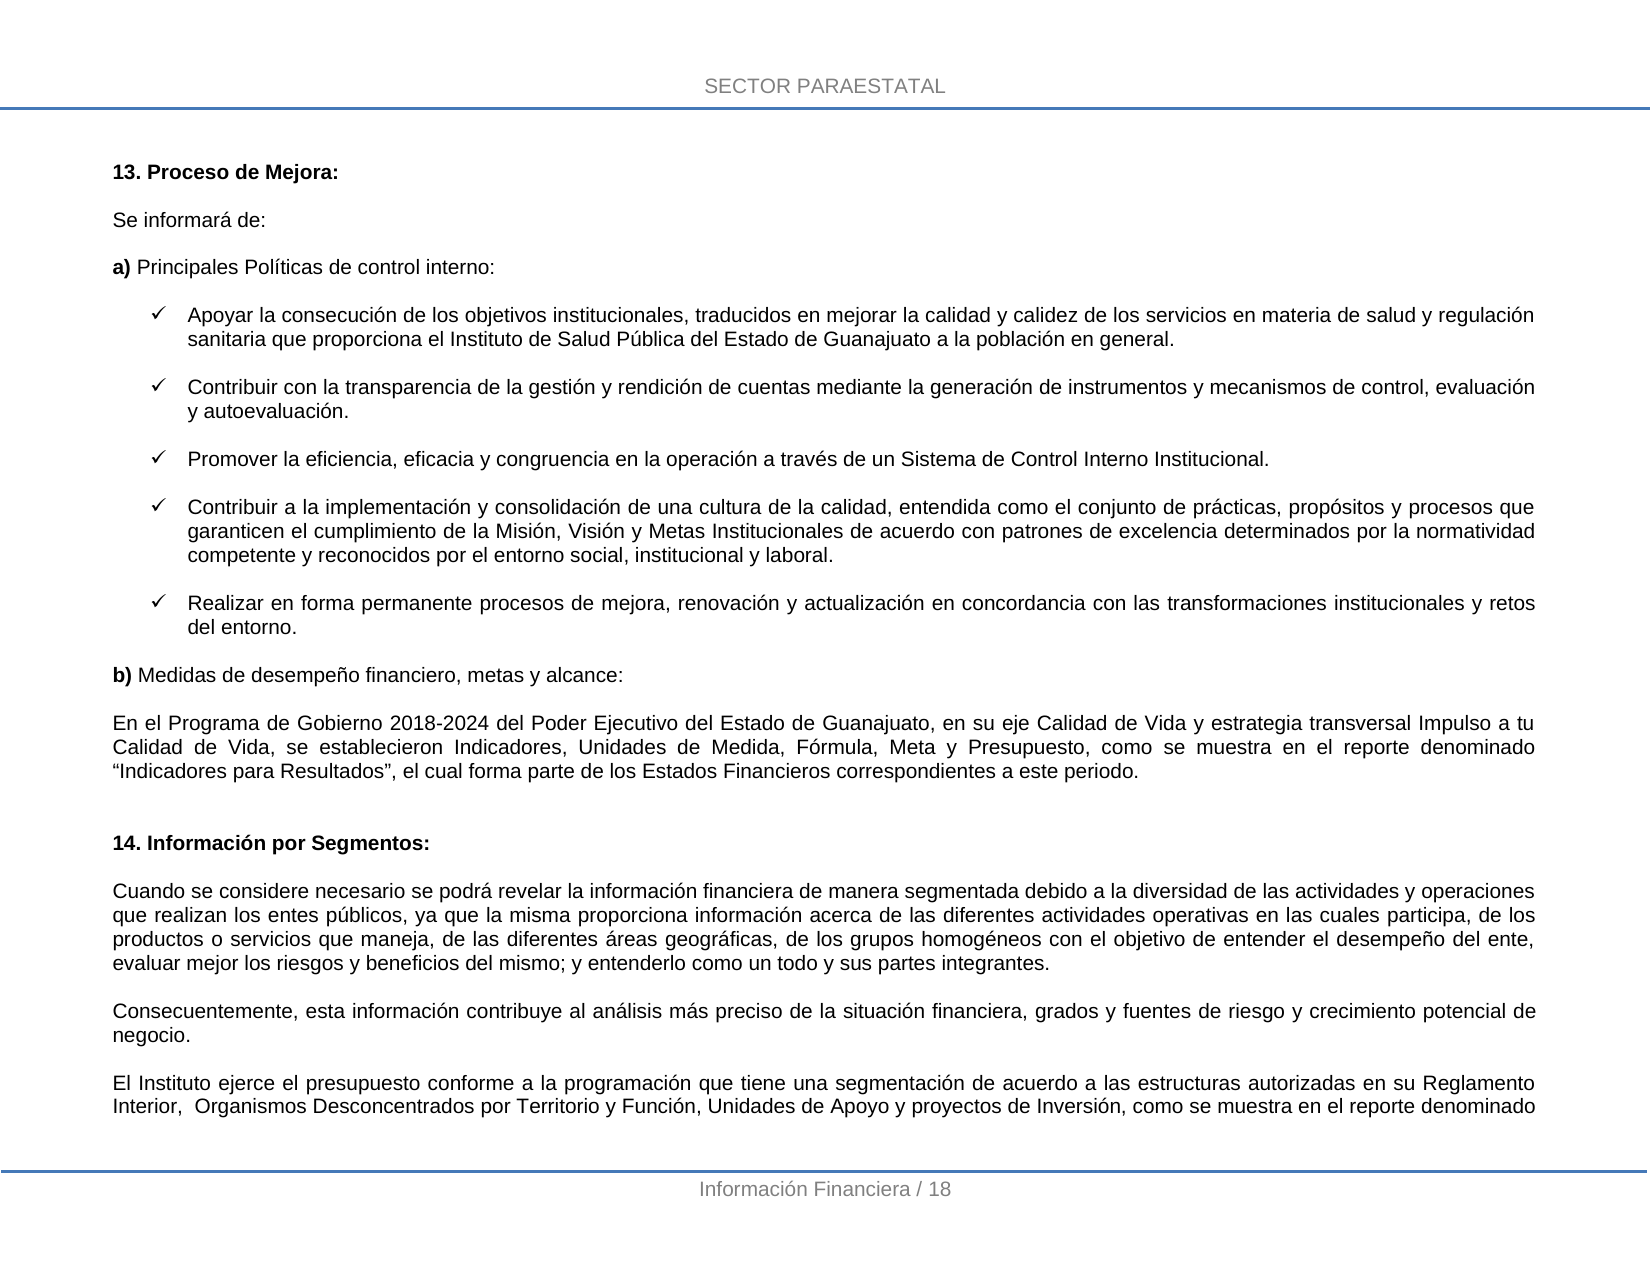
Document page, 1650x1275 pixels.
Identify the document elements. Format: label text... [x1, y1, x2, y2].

text Cuando se considere necesario se podrá revelar la información financiera de manera segmentada debido a la diversidad de las actividades y operaciones que realizan los entes públicos, ya que la misma proporciona información acerca de las diferentes actividades operativas en las cuales participa, de los productos o servicios que maneja, de las diferentes áreas geográficas, de los grupos homogéneos con el objetivo de entender el desempeño del ente, evaluar mejor los riesgos y beneficios del mismo; y entenderlo como un todo y sus partes integrantes. [112, 879, 1538, 974]
text b) Medidas de desempeño financiero, metas y alcance: [112, 663, 1538, 687]
list Apoyar la consecución de los objetivos institucionales, traducidos en mejorar la calidad y calidez de los servicios en materia de salud y regulación sanitaria que proporciona el Instituto de Salud Pública del Estado de Guanajuato a la población en general. [150, 303, 1538, 351]
text a) Principales Políticas de control interno: [112, 255, 1538, 279]
text Se informará de: [112, 207, 1538, 231]
list Promover la eficiencia, eficacia y congruencia en la operación a través de un Sistema de Control Interno Institucional. [150, 447, 1538, 471]
list Realizar en forma permanente procesos de mejora, renovación y actualización en concordancia con las transformaciones institucionales y retos del entorno. [150, 591, 1538, 639]
text Consecuentemente, esta información contribuye al análisis más preciso de la situación financiera, grados y fuentes de riesgo y crecimiento potencial de negocio. [112, 998, 1538, 1046]
text 14. Información por Segmentos: [112, 831, 1538, 855]
text En el Programa de Gobierno 2018-2024 del Poder Ejecutivo del Estado de Guanajuato, en su eje Calidad de Vida y estrategia transversal Impulso a tu Calidad de Vida, se establecieron Indicadores, Unidades de Medida, Fórmula, Meta y Presupuesto, como se muestra en el reporte denominado “Indicadores para Resultados”, el cual forma parte de los Estados Financieros correspondientes a este periodo. [112, 711, 1538, 783]
list Contribuir con la transparencia de la gestión y rendición de cuentas mediante la generación de instrumentos y mecanismos de control, evaluación y autoevaluación. [150, 375, 1538, 423]
text 13. Proceso de Mejora: [112, 159, 1538, 183]
list Contribuir a la implementación y consolidación de una cultura de la calidad, entendida como el conjunto de prácticas, propósitos y procesos que garanticen el cumplimiento de la Misión, Visión y Metas Institucionales de acuerdo con patrones de excelencia determinados por la normatividad competente y reconocidos por el entorno social, institucional y laboral. [150, 495, 1538, 567]
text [112, 1070, 1538, 1118]
